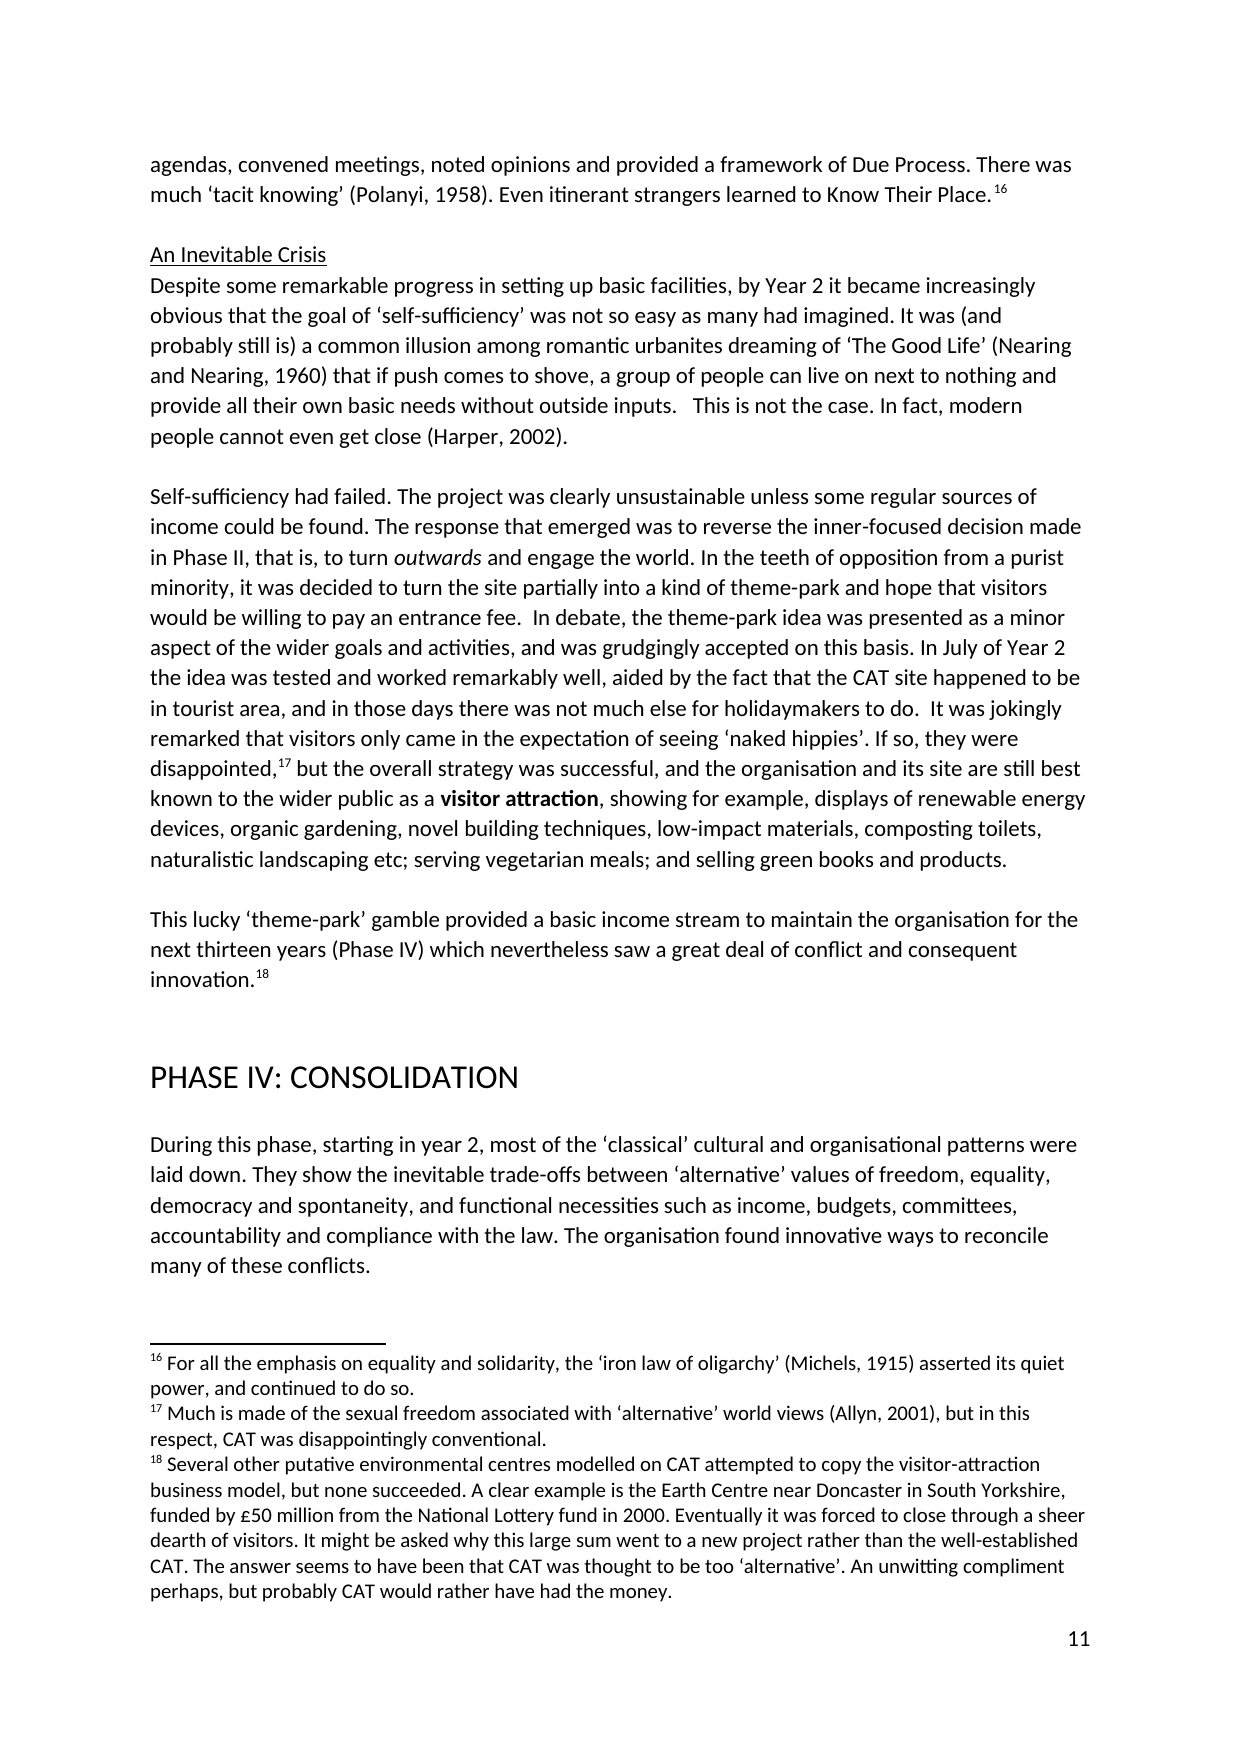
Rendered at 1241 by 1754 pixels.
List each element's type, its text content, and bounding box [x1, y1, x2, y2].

text Self-sufficiency had failed. The project was clearly unsustainable unless some regular sources of income could be found. The response that emerged was to reverse the inner-focused decision made in Phase II, that is, to turn outwards and engage the world. In the teeth of opposition from a purist minority, it was decided to turn the site partially into a kind of theme-park and hope that visitors would be willing to pay an entrance fee. In debate, the theme-park idea was presented as a minor aspect of the wider goals and activities, and was grudgingly accepted on this basis. In July of Year 2 the idea was tested and worked remarkably well, aided by the fact that the CAT site happened to be in tourist area, and in those days there was not much else for holidaymakers to do. It was jokingly remarked that visitors only came in the expectation of seeing ‘naked hippies’. If so, they were disappointed, but the overall strategy was successful, and the organisation and its site are still best known to the wider public as a visitor attraction, showing for example, displays of renewable energy devices, organic gardening, novel building techniques, low-impact materials, composting toilets, naturalistic landscaping etc; serving vegetarian meals; and selling green books and products. [150, 482, 1090, 873]
text Despite some remarkable progress in setting up basic facilities, by Year 2 it became increasingly obvious that the goal of ‘self-sufficiency’ was not so easy as many had imagined. It was (and probably still is) a common illusion among romantic urbanites dreaming of ‘The Good Life’ (Nearing and Nearing, 1960) that if push comes to shove, a group of people can live on next to nothing and provide all their own basic needs without outside inputs. This is not the case. In fact, modern people cannot even get close (Harper, 2002). [150, 271, 1090, 450]
text PHASE IV: CONSOLIDATION [150, 1056, 1090, 1097]
text An Inevitable Crisis [150, 241, 1090, 269]
text During this phase, starting in year 2, most of the ‘classical’ cultural and organisational patterns were laid down. They show the inevitable trade-offs between ‘alternative’ values of freedom, equality, democracy and spontaneity, and functional necessities such as income, budgets, committees, accountability and compliance with the law. The organisation found innovative ways to reconcile many of these conflicts. [150, 1130, 1090, 1279]
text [150, 150, 1090, 208]
text This lucky ‘theme-park’ gamble provided a basic income stream to maintain the organisation for the next thirteen years (Phase IV) which nevertheless saw a great deal of conflict and consequent innovation. [150, 905, 1090, 994]
